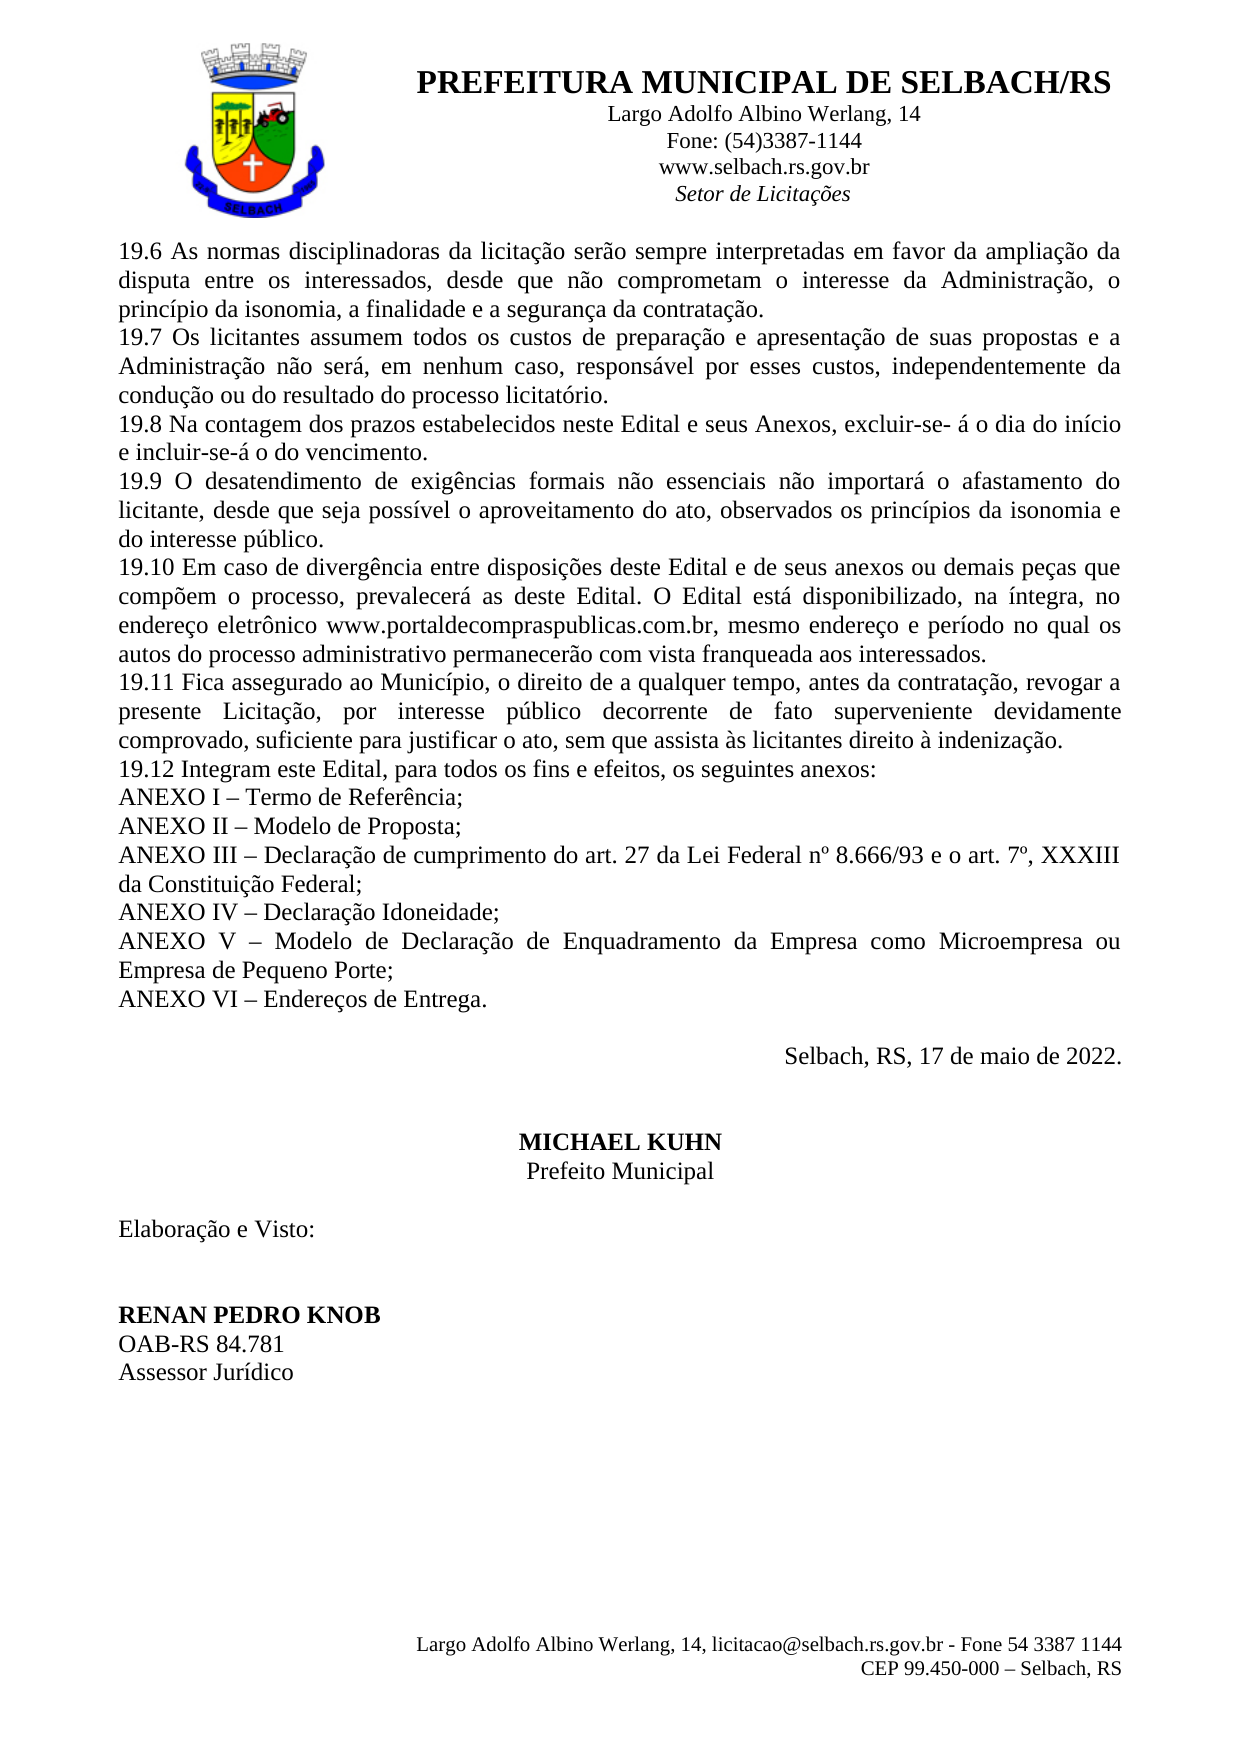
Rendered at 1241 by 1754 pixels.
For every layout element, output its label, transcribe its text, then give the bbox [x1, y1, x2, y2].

text 19.12 Integram este Edital, para todos os fins e efeitos, os seguintes anexos: [118, 754, 1122, 782]
text ANEXO VI – Endereços de Entrega. [118, 984, 1122, 1012]
text 19.9 O desatendimento de exigências formais não essenciais não importará o afastamento do licitante, desde que seja possível o aproveitamento do ato, observados os princípios da isonomia e do interesse público. [118, 466, 1122, 552]
text Selbach, RS, 17 de maio de 2022. [118, 1041, 1122, 1070]
text Elaboração e Visto: [118, 1214, 1122, 1242]
text OAB-RS 84.781 [118, 1329, 1122, 1357]
text ANEXO V – Modelo de Declaração de Enquadramento da Empresa como Microempresa ou Empresa de Pequeno Porte; [118, 926, 1122, 984]
text 19.11 Fica assegurado ao Município, o direito de a qualquer tempo, antes da contratação, revogar a presente Licitação, por interesse público decorrente de fato superveniente devidamente comprovado, suficiente para justificar o ato, sem que assista às licitantes direito à indenização. [118, 667, 1122, 754]
text Assessor Jurídico [118, 1357, 1122, 1386]
text ANEXO II – Modelo de Proposta; [118, 811, 1122, 840]
picture [154, 42, 357, 218]
text 19.8 Na contagem dos prazos estabelecidos neste Edital e seus Anexos, excluir-se- á o dia do início e incluir-se-á o do vencimento. [118, 409, 1122, 466]
text ANEXO III – Declaração de cumprimento do art. 27 da Lei Federal nº 8.666/93 e o art. 7º, XXXIII da Constituição Federal; [118, 840, 1122, 897]
text 19.6 As normas disciplinadoras da licitação serão sempre interpretadas em favor da ampliação da disputa entre os interessados, desde que não comprometam o interesse da Administração, o princípio da isonomia, a finalidade e a segurança da contratação. [118, 236, 1122, 322]
text Prefeito Municipal [118, 1156, 1122, 1185]
text 19.7 Os licitantes assumem todos os custos de preparação e apresentação de suas propostas e a Administração não será, em nenhum caso, responsável por esses custos, independentemente da condução ou do resultado do processo licitatório. [118, 322, 1122, 409]
text 19.10 Em caso de divergência entre disposições deste Edital e de seus anexos ou demais peças que compõem o processo, prevalecerá as deste Edital. O Edital está disponibilizado, na íntegra, no endereço eletrônico www.portaldecompraspublicas.com.br, mesmo endereço e período no qual os autos do processo administrativo permanecerão com vista franqueada aos interessados. [118, 552, 1122, 667]
text ANEXO IV – Declaração Idoneidade; [118, 897, 1122, 926]
text ANEXO I – Termo de Referência; [118, 782, 1122, 811]
text RENAN PEDRO KNOB [118, 1300, 1122, 1329]
text MICHAEL KUHN [118, 1127, 1122, 1156]
